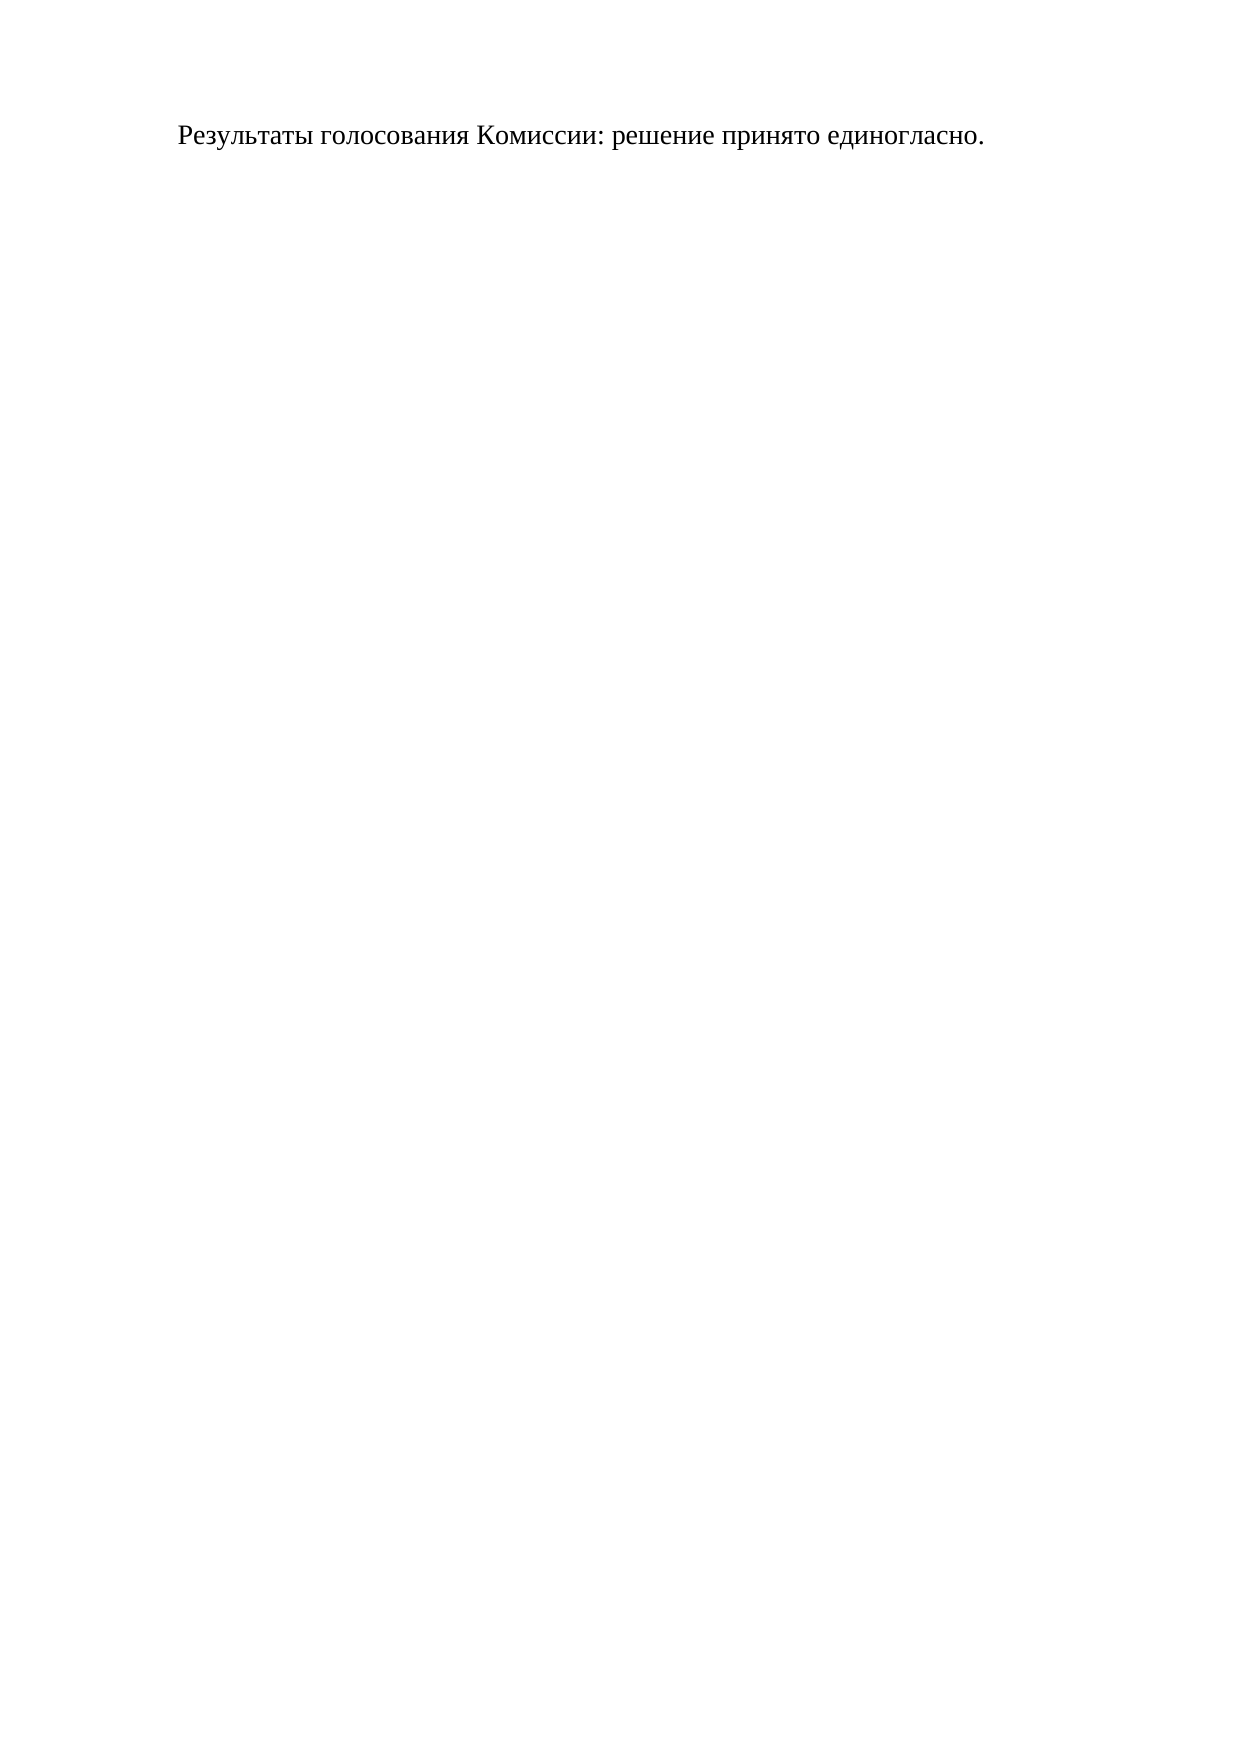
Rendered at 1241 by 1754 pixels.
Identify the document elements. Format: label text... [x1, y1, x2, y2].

text Результаты голосования Комиссии: решение принято единогласно. [88, 118, 1196, 151]
